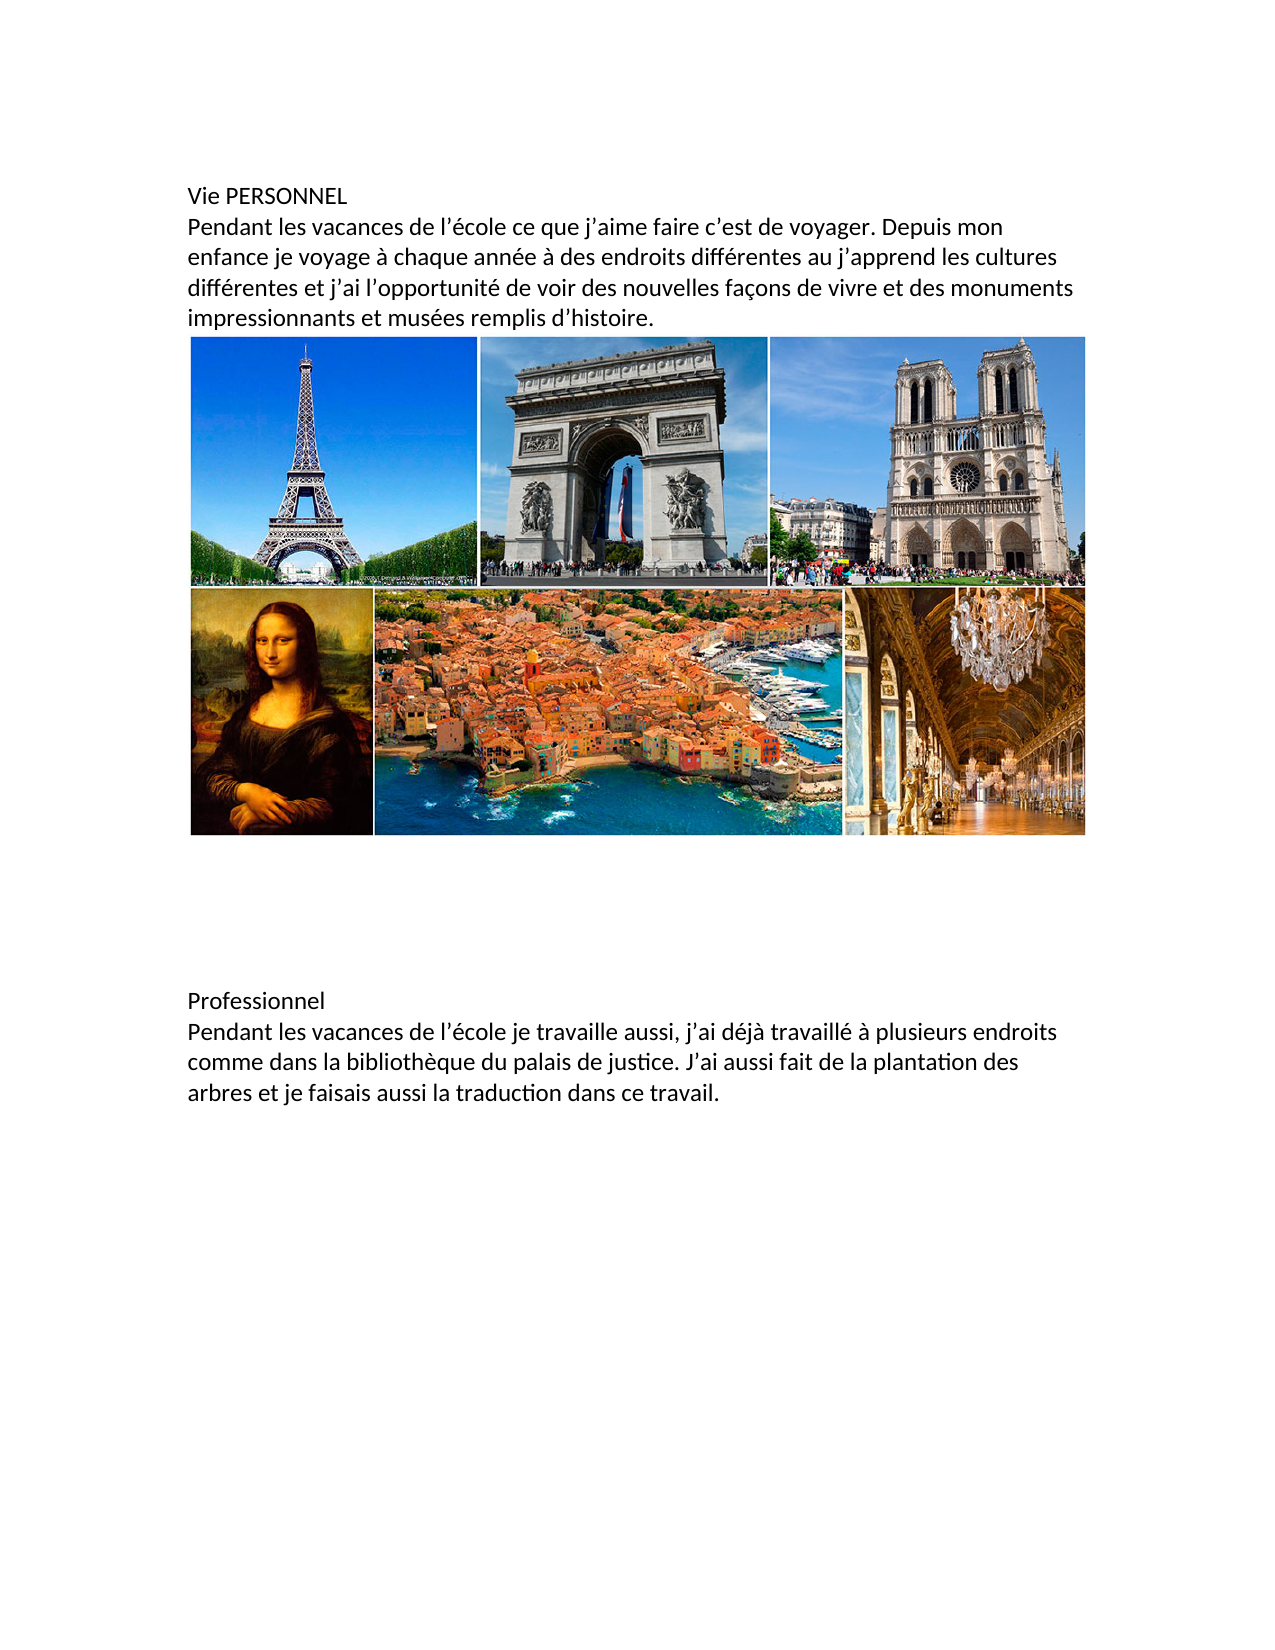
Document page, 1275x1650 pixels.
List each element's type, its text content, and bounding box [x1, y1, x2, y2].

text Vie PERSONNEL [187, 181, 1087, 211]
text Pendant les vacances de l’école je travaille aussi, j’ai déjà travaillé à plusieurs endroits comme dans la bibliothèque du palais de justice. J’ai aussi fait de la plantation des arbres et je faisais aussi la traduction dans ce travail. [187, 1016, 1087, 1107]
text Professionnel [187, 985, 1087, 1016]
text Pendant les vacances de l’école ce que j’aime faire c’est de voyager. Depuis mon enfance je voyage à chaque année à des endroits différentes au j’apprend les cultures différentes et j’ai l’opportunité de voir des nouvelles façons de vivre et des monuments impressionnants et musées remplis d’histoire. [187, 211, 1087, 333]
picture [187, 333, 1088, 838]
